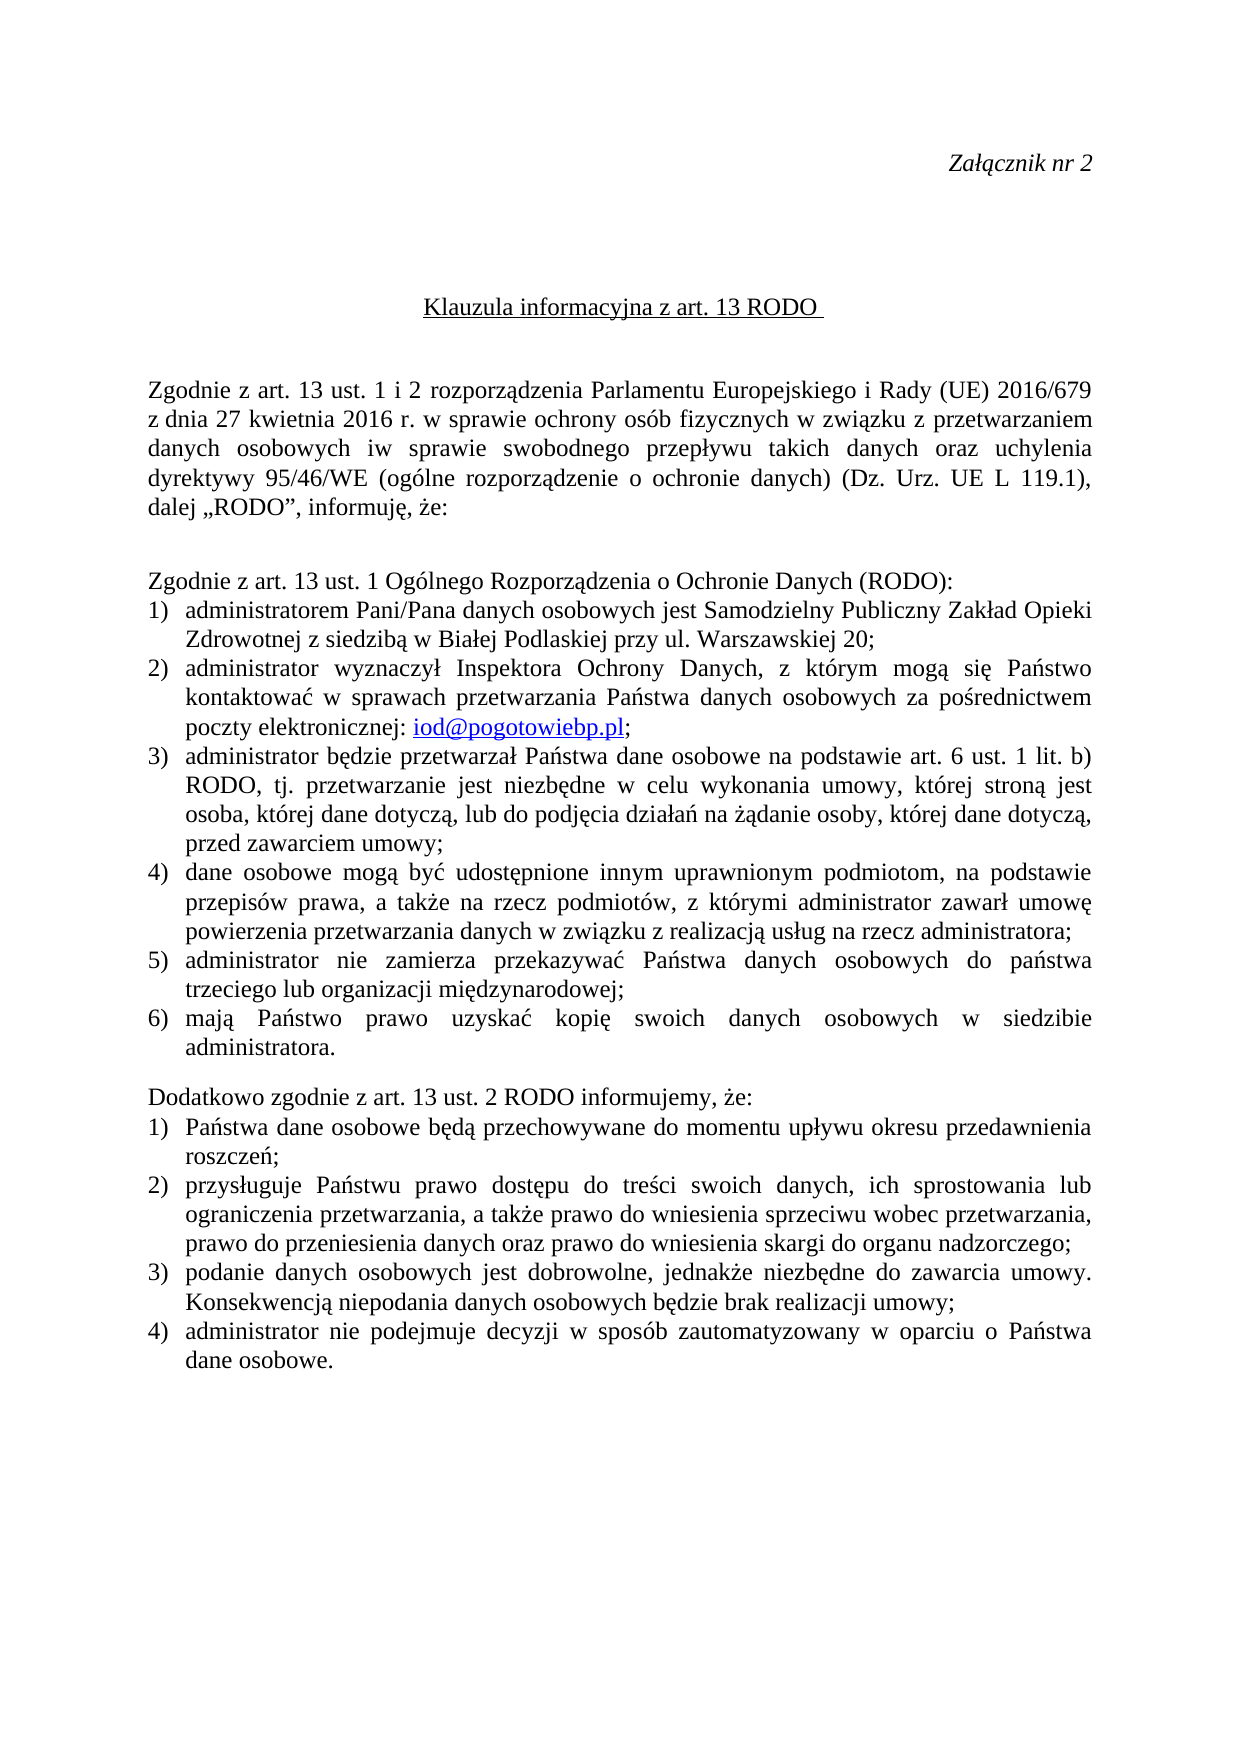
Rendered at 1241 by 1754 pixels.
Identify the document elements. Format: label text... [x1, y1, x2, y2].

list administrator nie zamierza przekazywać Państwa danych osobowych do państwa trzeciego lub organizacji międzynarodowej; [148, 944, 1093, 1003]
list administrator będzie przetwarzał Państwa dane osobowe na podstawie art. 6 ust. 1 lit. b) RODO, tj. przetwarzanie jest niezbędne w celu wykonania umowy, której stroną jest osoba, której dane dotyczą, lub do podjęcia działań na żądanie osoby, której dane dotyczą, przed zawarciem umowy; [148, 740, 1093, 857]
list podanie danych osobowych jest dobrowolne, jednakże niezbędne do zawarcia umowy. Konsekwencją niepodania danych osobowych będzie brak realizacji umowy; [148, 1257, 1093, 1315]
list administrator nie podejmuje decyzji w sposób zautomatyzowany w oparciu o Państwa dane osobowe. [148, 1315, 1093, 1374]
text Klauzula informacyjna z art. 13 RODO [148, 291, 1093, 321]
list administrator wyznaczył Inspektora Ochrony Danych, z którym mogą się Państwo kontaktować w sprawach przetwarzania Państwa danych osobowych za pośrednictwem poczty elektronicznej: iod@pogotowiebp.pl; [148, 653, 1093, 740]
list dane osobowe mogą być udostępnione innym uprawnionym podmiotom, na podstawie przepisów prawa, a także na rzecz podmiotów, z którymi administrator zawarł umowę powierzenia przetwarzania danych w związku z realizacją usług na rzecz administratora; [148, 857, 1093, 944]
text Zgodnie z art. 13 ust. 1 i 2 rozporządzenia Parlamentu Europejskiego i Rady (UE) 2016/679 z dnia 27 kwietnia 2016 r. w sprawie ochrony osób fizycznych w związku z przetwarzaniem danych osobowych iw sprawie swobodnego przepływu takich danych oraz uchylenia dyrektywy 95/46/WE (ogólne rozporządzenie o ochronie danych) (Dz. Urz. UE L 119.1), dalej „RODO”, informuję, że: [148, 375, 1093, 521]
text Zgodnie z art. 13 ust. 1 Ogólnego Rozporządzenia o Ochronie Danych (RODO): [148, 565, 1093, 594]
list mają Państwo prawo uzyskać kopię swoich danych osobowych w siedzibie administratora. [148, 1003, 1093, 1061]
list przysługuje Państwu prawo dostępu do treści swoich danych, ich sprostowania lub ograniczenia przetwarzania, a także prawo do wniesienia sprzeciwu wobec przetwarzania, prawo do przeniesienia danych oraz prawo do wniesienia skargi do organu nadzorczego; [148, 1169, 1093, 1257]
text Dodatkowo zgodnie z art. 13 ust. 2 RODO informujemy, że: [148, 1082, 1093, 1111]
list Państwa dane osobowe będą przechowywane do momentu upływu okresu przedawnienia roszczeń; [148, 1111, 1093, 1169]
text Załącznik nr 2 [148, 148, 1093, 176]
list administratorem Pani/Pana danych osobowych jest Samodzielny Publiczny Zakład Opieki Zdrowotnej z siedzibą w Białej Podlaskiej przy ul. Warszawskiej 20; [148, 594, 1093, 653]
